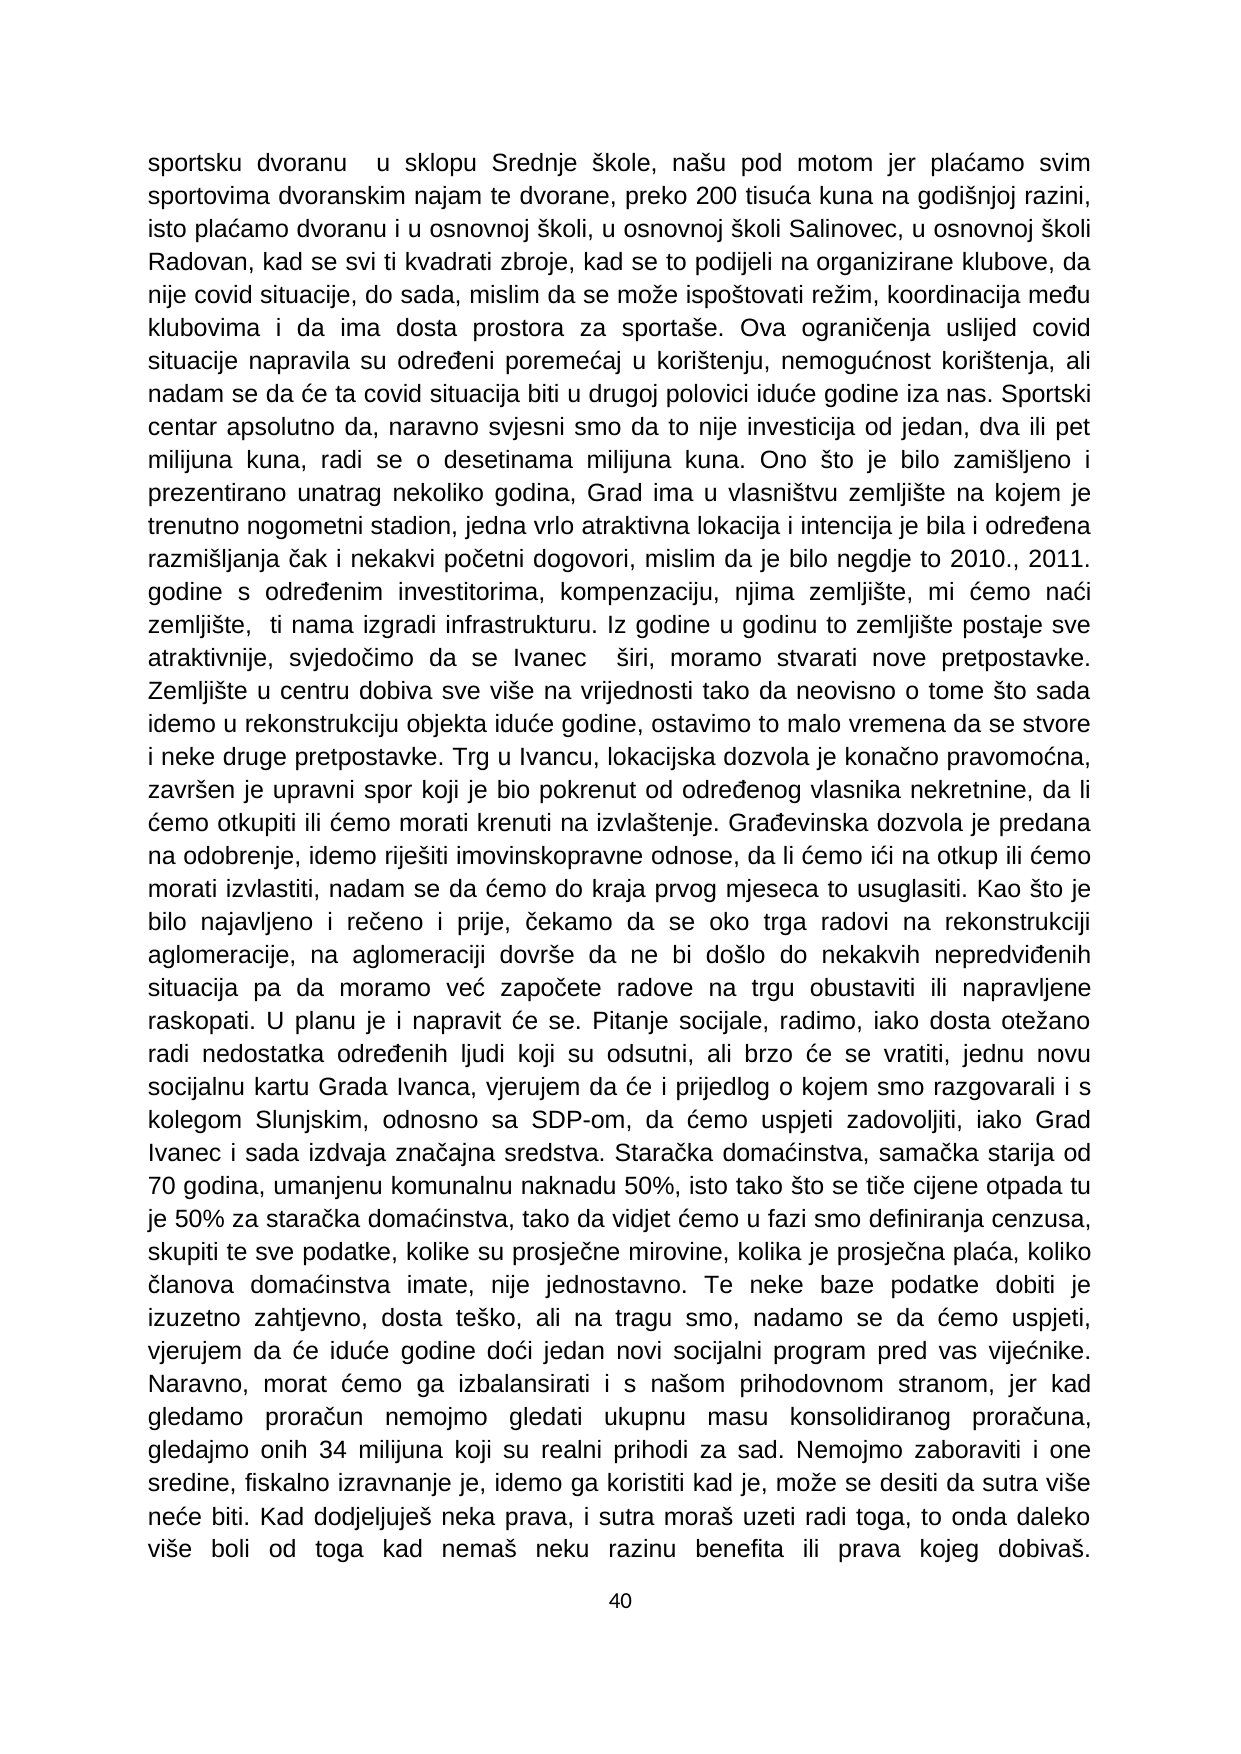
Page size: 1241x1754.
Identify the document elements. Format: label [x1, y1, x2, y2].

text [148, 148, 1093, 1563]
